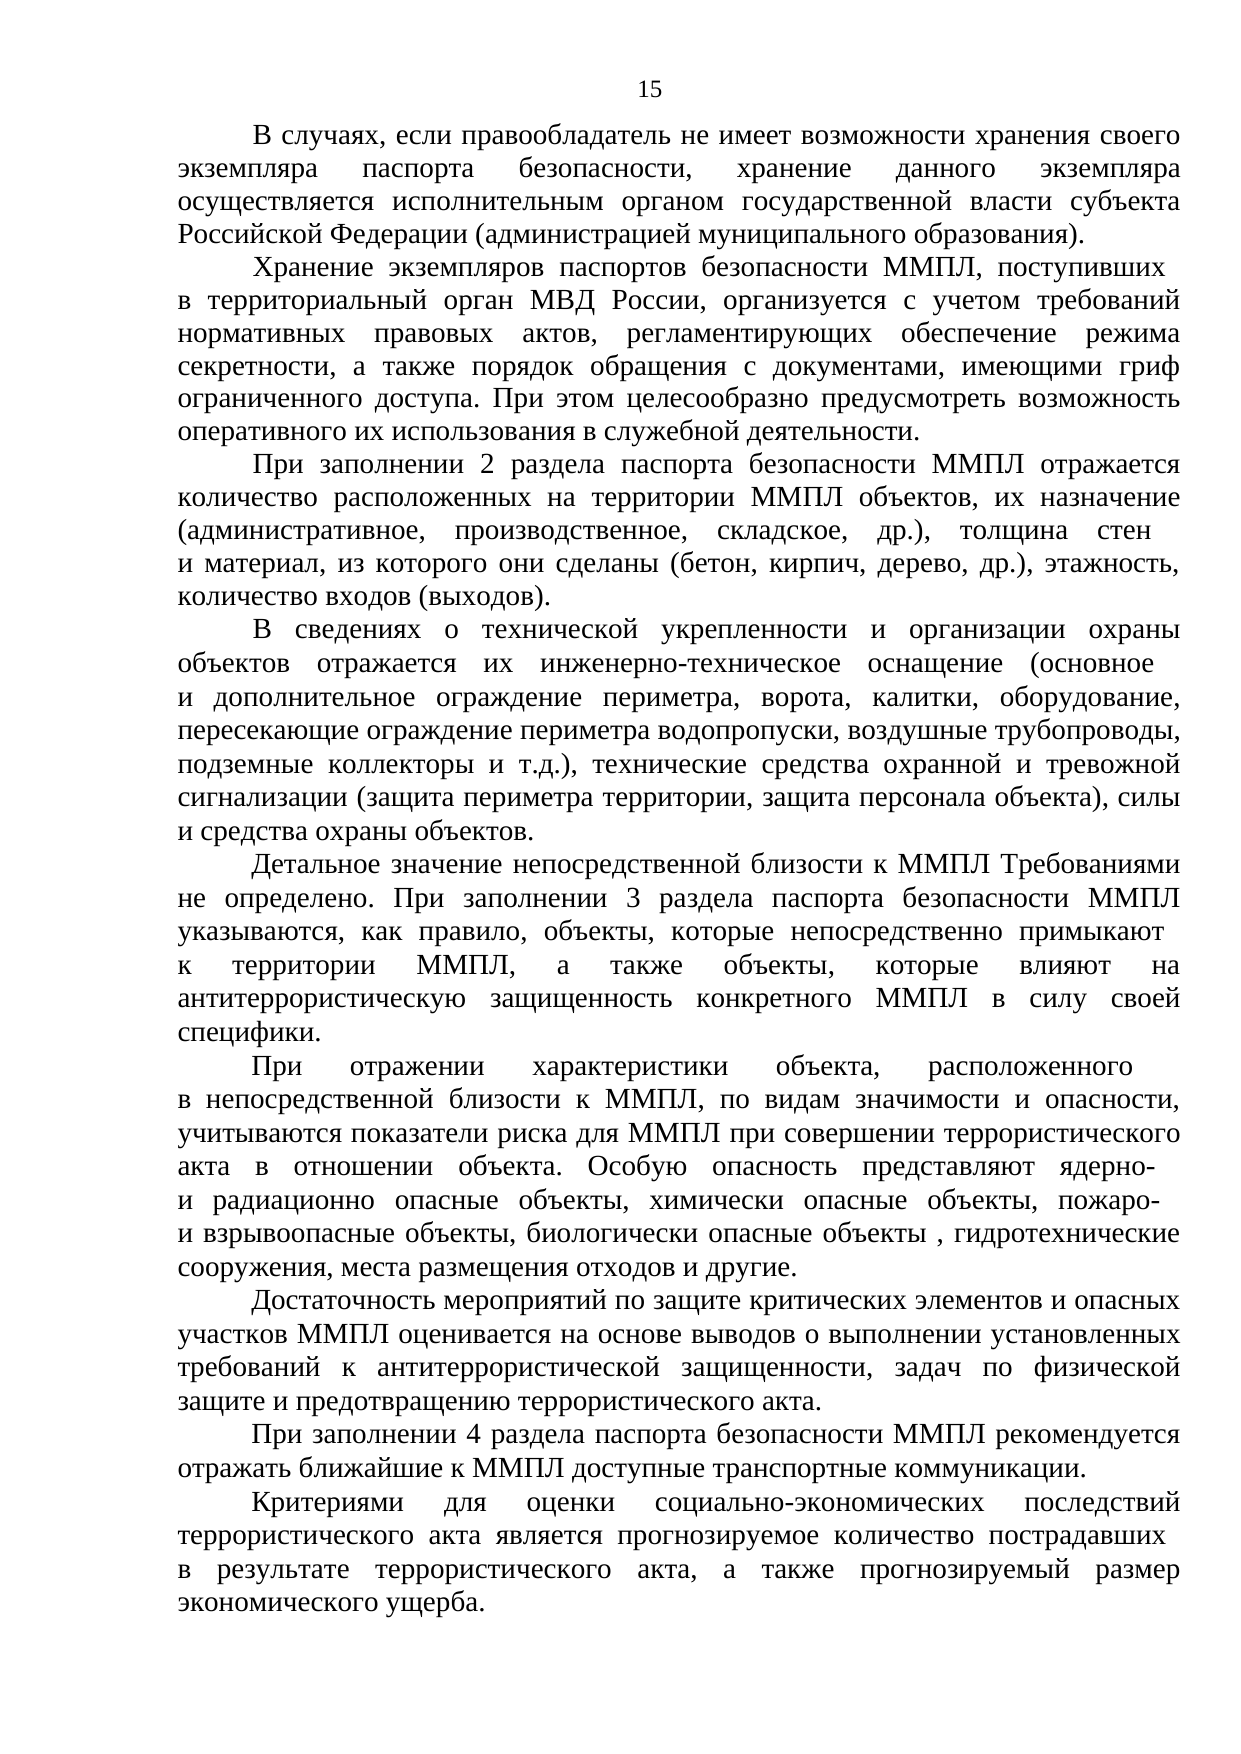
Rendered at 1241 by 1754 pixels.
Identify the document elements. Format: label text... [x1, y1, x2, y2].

text Критериями для оценки социально-экономических последствий террористического акта является прогнозируемое количество пострадавших в результате террористического акта, а также прогнозируемый размер экономического ущерба. [177, 1484, 1181, 1618]
text Хранение экземпляров паспортов безопасности ММПЛ, поступивших в территориальный орган МВД России, организуется с учетом требований нормативных правовых актов, регламентирующих обеспечение режима секретности, а также порядок обращения с документами, имеющими гриф ограниченного доступа. При этом целесообразно предусмотреть возможность оперативного их использования в служебной деятельности. [177, 250, 1181, 447]
text Достаточность мероприятий по защите критических элементов и опасных участков ММПЛ оценивается на основе выводов о выполнении установленных требований к антитеррористической защищенности, задач по физической защите и предотвращению террористического акта. [177, 1282, 1181, 1417]
text При заполнении 2 раздела паспорта безопасности ММПЛ отражается количество расположенных на территории ММПЛ объектов, их назначение (административное, производственное, складское, др.), толщина стен и материал, из которого они сделаны (бетон, кирпич, дерево, др.), этажность, количество входов (выходов). [177, 447, 1181, 612]
text Детальное значение непосредственной близости к ММПЛ Требованиями не определено. При заполнении 3 раздела паспорта безопасности ММПЛ указываются, как правило, объекты, которые непосредственно примыкают к территории ММПЛ, а также объекты, которые влияют на антитеррористическую защищенность конкретного ММПЛ в силу своей специфики. [177, 846, 1181, 1048]
text В случаях, если правообладатель не имеет возможности хранения своего экземпляра паспорта безопасности, хранение данного экземпляра осуществляется исполнительным органом государственной власти субъекта Российской Федерации (администрацией муниципального образования). [177, 118, 1181, 250]
text В сведениях о технической укрепленности и организации охраны объектов отражается их инженерно-техническое оснащение (основное и дополнительное ограждение периметра, ворота, калитки, оборудование, пересекающие ограждение периметра водопропуски, воздушные трубопроводы, подземные коллекторы и т.д.), технические средства охранной и тревожной сигнализации (защита периметра территории, защита персонала объекта), силы и средства охраны объектов. [177, 612, 1181, 846]
text При отражении характеристики объекта, расположенного в непосредственной близости к ММПЛ, по видам значимости и опасности, учитываются показатели риска для ММПЛ при совершении террористического акта в отношении объекта. Особую опасность представляют ядерно- и радиационно опасные объекты, химически опасные объекты, пожаро- и взрывоопасные объекты, биологически опасные объекты , гидротехнические сооружения, места размещения отходов и другие. [177, 1048, 1181, 1282]
text При заполнении 4 раздела паспорта безопасности ММПЛ рекомендуется отражать ближайшие к ММПЛ доступные транспортные коммуникации. [177, 1417, 1181, 1484]
